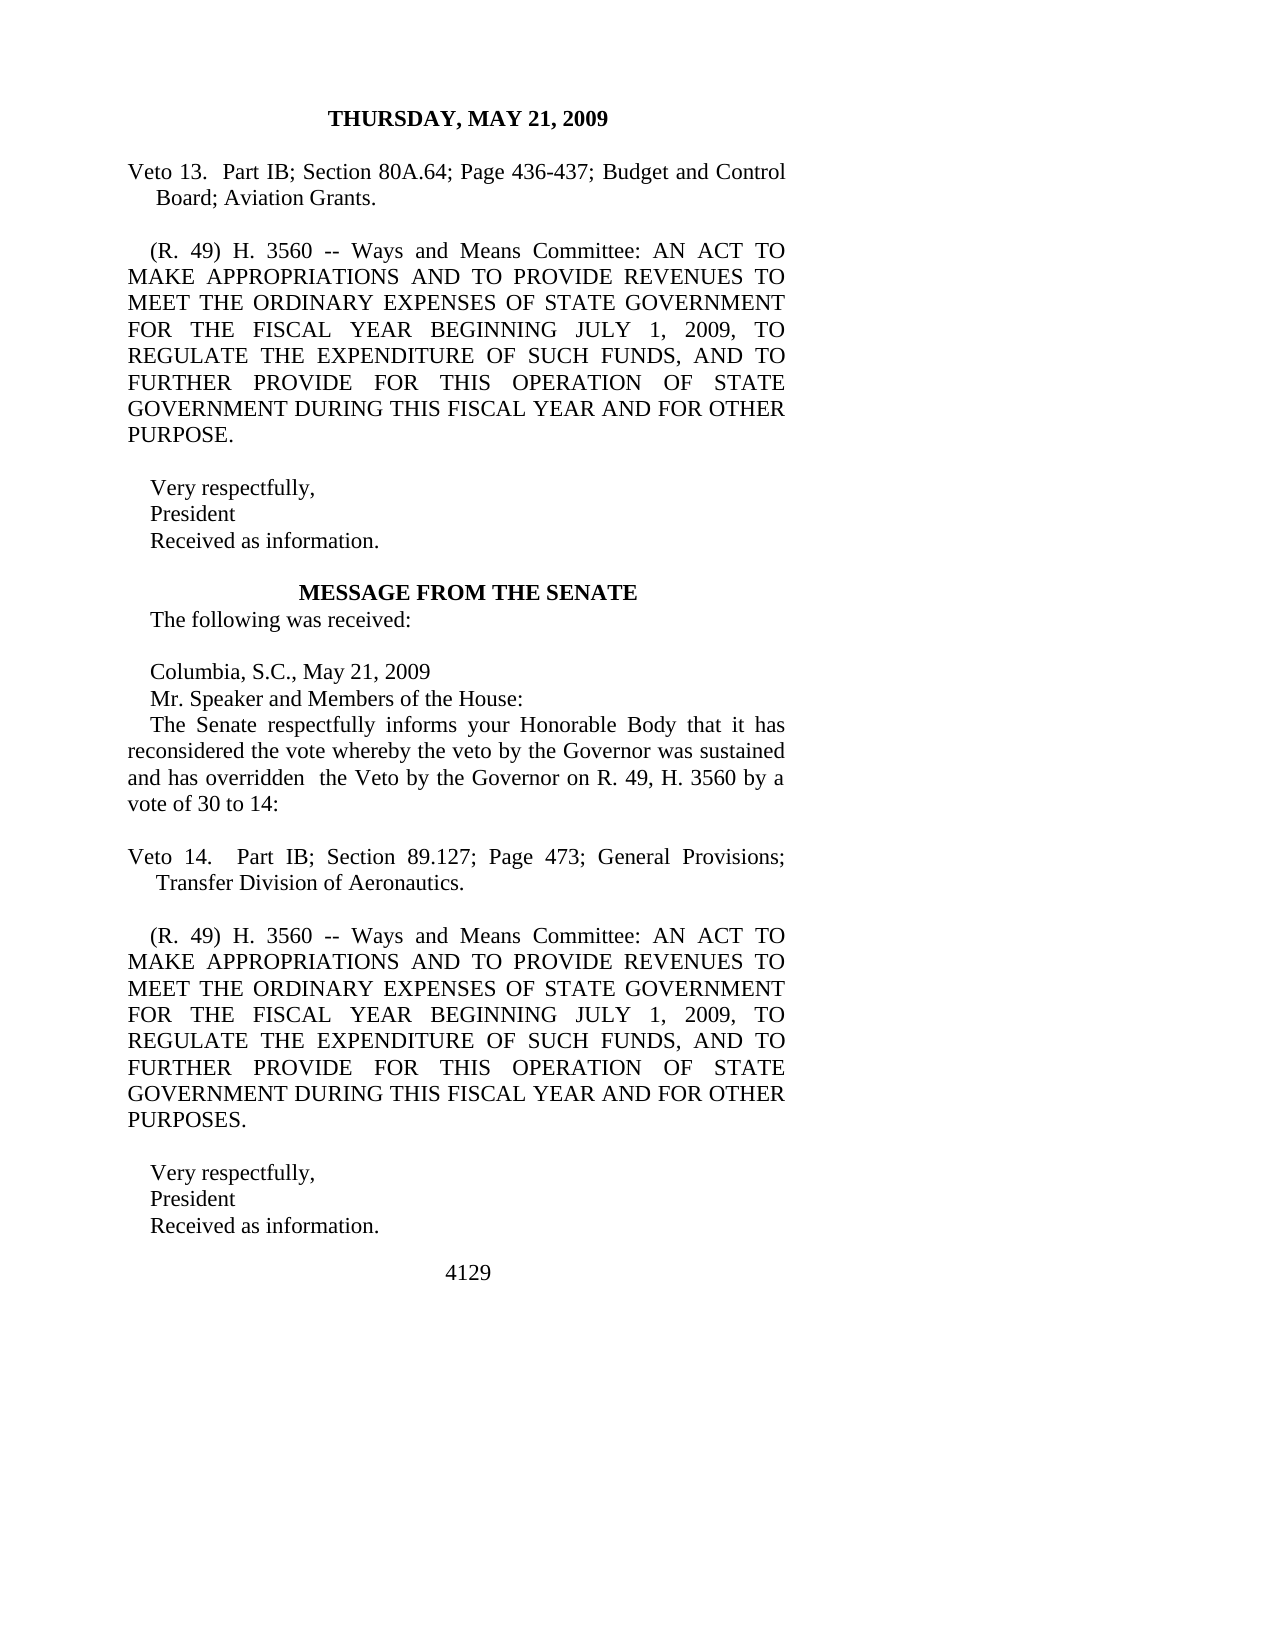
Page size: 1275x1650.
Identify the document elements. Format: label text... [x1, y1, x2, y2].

text Veto 14. Part IB; Section 89.127; Page 473; General Provisions; Transfer Division of Aeronautics. [127, 843, 786, 896]
text President [127, 1186, 786, 1212]
text Received as information. [127, 1212, 786, 1238]
text The following was received: [127, 606, 786, 632]
text The Senate respectfully informs your Honorable Body that it has reconsidered the vote whereby the veto by the Governor was sustained and has overridden the Veto by the Governor on R. 49, H. 3560 by a vote of 30 to 14: [127, 711, 786, 817]
text MESSAGE FROM THE SENATE [127, 579, 786, 606]
text (R. 49) H. 3560 -- Ways and Means Committee: AN ACT TO MAKE APPROPRIATIONS AND TO PROVIDE REVENUES TO MEET THE ORDINARY EXPENSES OF STATE GOVERNMENT FOR THE FISCAL YEAR BEGINNING JULY 1, 2009, TO REGULATE THE EXPENDITURE OF SUCH FUNDS, AND TO FURTHER PROVIDE FOR THIS OPERATION OF STATE GOVERNMENT DURING THIS FISCAL YEAR AND FOR OTHER PURPOSE. [127, 237, 786, 448]
text Very respectfully, [127, 474, 786, 500]
text (R. 49) H. 3560 -- Ways and Means Committee: AN ACT TO MAKE APPROPRIATIONS AND TO PROVIDE REVENUES TO MEET THE ORDINARY EXPENSES OF STATE GOVERNMENT FOR THE FISCAL YEAR BEGINNING JULY 1, 2009, TO REGULATE THE EXPENDITURE OF SUCH FUNDS, AND TO FURTHER PROVIDE FOR THIS OPERATION OF STATE GOVERNMENT DURING THIS FISCAL YEAR AND FOR OTHER PURPOSES. [127, 922, 786, 1133]
text Very respectfully, [127, 1159, 786, 1186]
text President [127, 500, 786, 527]
text Received as information. [127, 527, 786, 553]
text Mr. Speaker and Members of the House: [127, 685, 786, 711]
text Veto 13. Part IB; Section 80A.64; Page 436-437; Budget and Control Board; Aviation Grants. [127, 158, 786, 210]
text Columbia, S.C., May 21, 2009 [127, 658, 786, 685]
